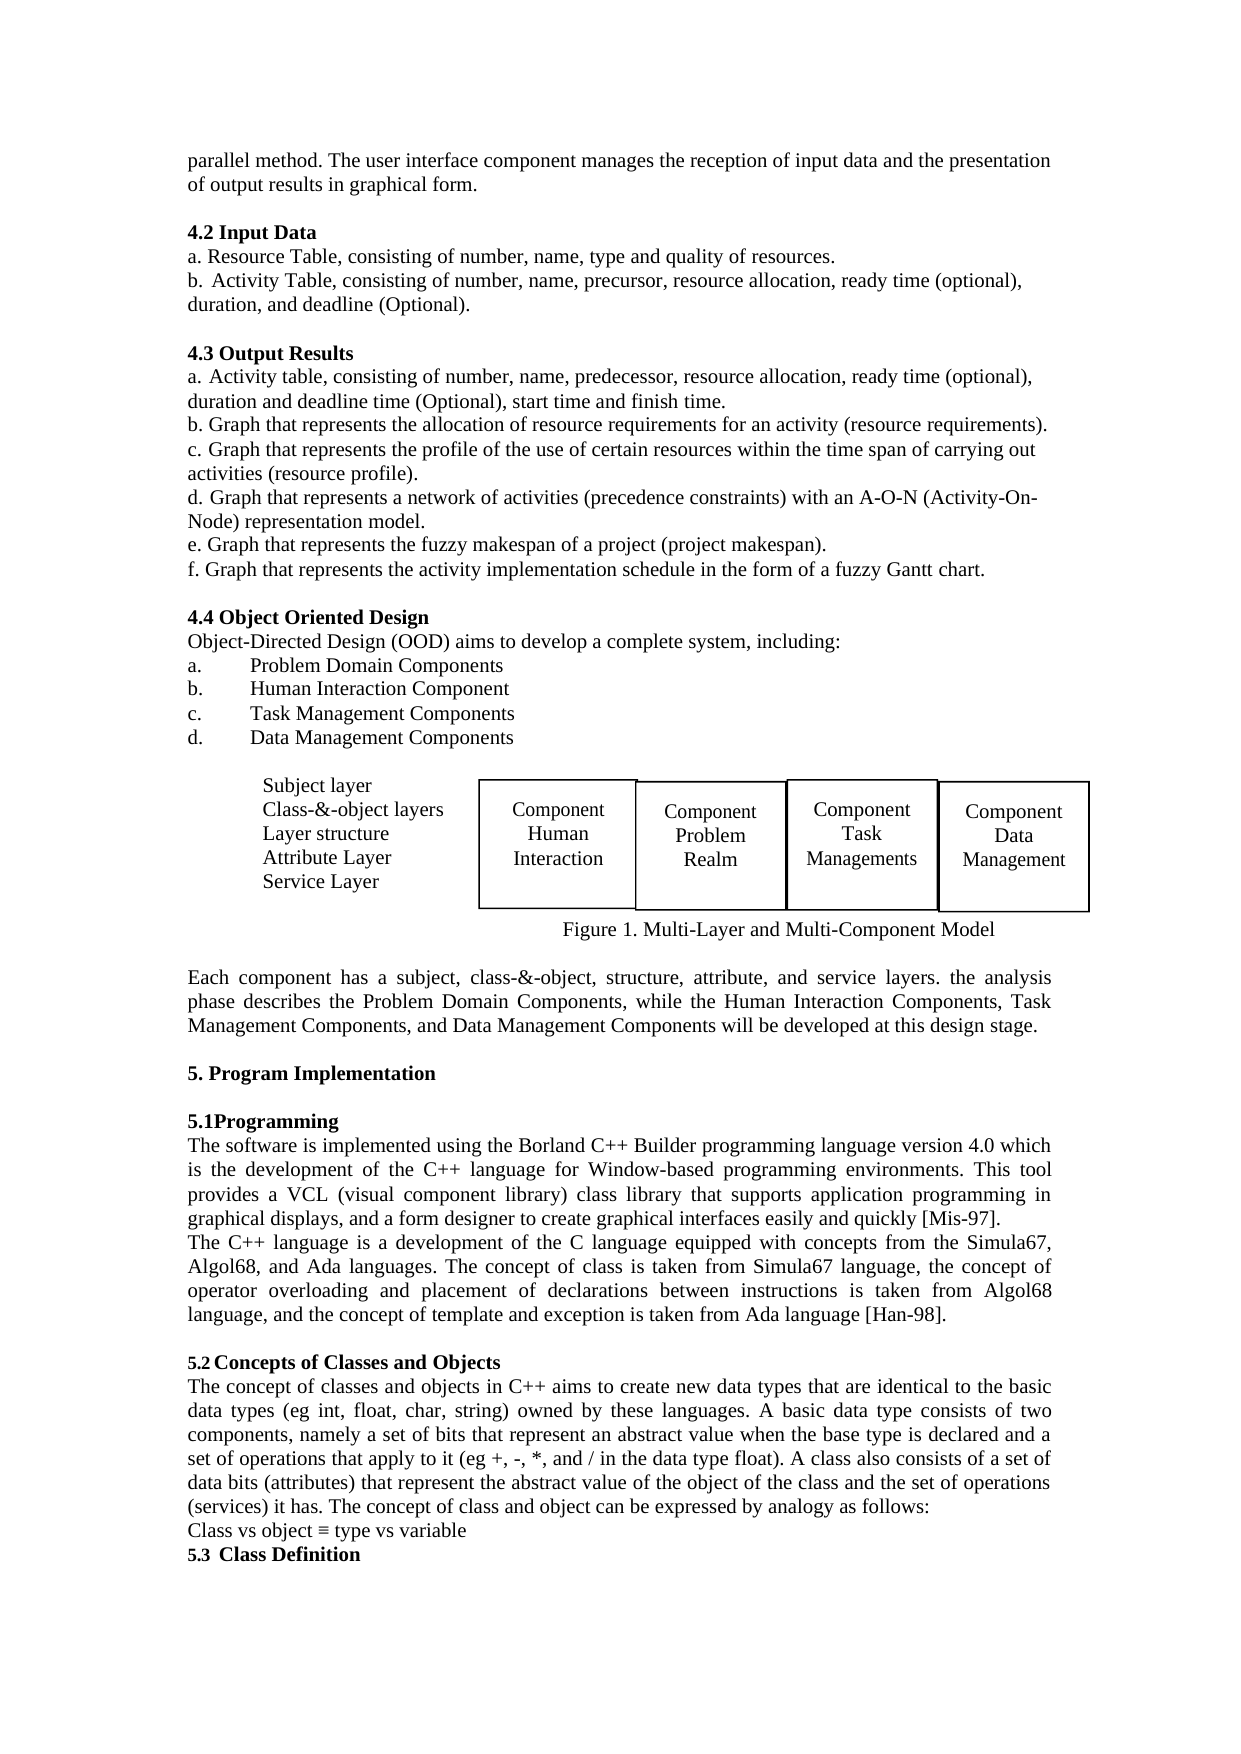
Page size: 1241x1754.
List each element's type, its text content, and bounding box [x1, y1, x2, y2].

list Task Management Components [187, 701, 1080, 725]
subtitle Object Oriented Design [187, 605, 1080, 629]
subtitle Concepts of Classes and Objects [187, 1350, 1080, 1374]
text The C++ language is a development of the C language equipped with concepts from the Simula67, Algol68, and Ada languages. The concept of class is taken from Simula67 language, the concept of operator overloading and placement of declarations between instructions is taken from Algol68 language, and the concept of template and exception is taken from Ada language [Han-98]. [187, 1229, 1053, 1326]
text Component Human Interaction [510, 797, 606, 869]
list Graph that represents the allocation of resource requirements for an activity (resource requirements). [187, 413, 1080, 436]
text Object-Directed Design (OOD) aims to develop a complete system, including: [187, 629, 1080, 653]
subtitle Input Data [187, 220, 1080, 244]
text Figure 1. Multi-Layer and Multi-Component Model [562, 917, 1080, 941]
text Subject layer [262, 773, 443, 797]
text Each component has a subject, class-&-object, structure, attribute, and service layers. the analysis phase describes the Problem Domain Components, while the Human Interaction Components, Task Management Components, and Data Management Components will be developed at this design stage. [187, 965, 1053, 1037]
list Graph that represents the profile of the use of certain resources within the time span of carrying out activities (resource profile). [187, 436, 1053, 484]
list Graph that represents a network of activities (precedence constraints) with an A-O-N (Activity-On- Node) representation model. [187, 484, 1053, 533]
list Data Management Components [187, 725, 1080, 749]
list Activity table, consisting of number, name, predecessor, resource allocation, ready time (optional), duration and deadline time (Optional), start time and finish time. [187, 364, 1053, 413]
text Component Problem Realm [662, 799, 759, 871]
subtitle Class Definition [187, 1542, 1080, 1566]
text Class vs object ≡ type vs variable [187, 1518, 1080, 1542]
list Resource Table, consisting of number, name, type and quality of resources. [187, 244, 1080, 268]
subtitle Output Results [187, 340, 1080, 364]
list Graph that represents the fuzzy makespan of a project (project makespan). [187, 533, 1080, 556]
list Graph that represents the activity implementation schedule in the form of a fuzzy Gantt chart. [187, 557, 1080, 581]
text The concept of classes and objects in C++ aims to create new data types that are identical to the basic data types (eg int, float, char, string) owned by these languages. A basic data type consists of two components, namely a set of bits that represent an abstract value when the base type is declared and a set of operations that apply to it (eg +, -, *, and / in the data type float). A class also consists of a set of data bits (attributes) that represent the abstract value of the object of the class and the set of operations (services) it has. The concept of class and object can be expressed by analogy as follows: [187, 1374, 1053, 1518]
list Human Interaction Component [187, 677, 1080, 701]
text Class-&-object layers Layer structure Attribute Layer Service Layer [262, 797, 444, 893]
text Component Task Managements [803, 797, 920, 869]
text parallel method. The user interface component manages the reception of input data and the presentation of output results in graphical form. [187, 148, 1053, 196]
text Component Data Management [959, 799, 1069, 871]
list Activity Table, consisting of number, name, precursor, resource allocation, ready time (optional), duration, and deadline (Optional). [187, 268, 1053, 316]
text The software is implemented using the Borland C++ Builder programming language version 4.0 which is the development of the C++ language for Window-based programming environments. This tool provides a VCL (visual component library) class library that supports application programming in graphical displays, and a form designer to create graphical interfaces easily and quickly [Mis-97]. [187, 1133, 1053, 1229]
subtitle Program Implementation 5.1Programming [187, 1037, 436, 1133]
list Problem Domain Components [187, 653, 1080, 677]
